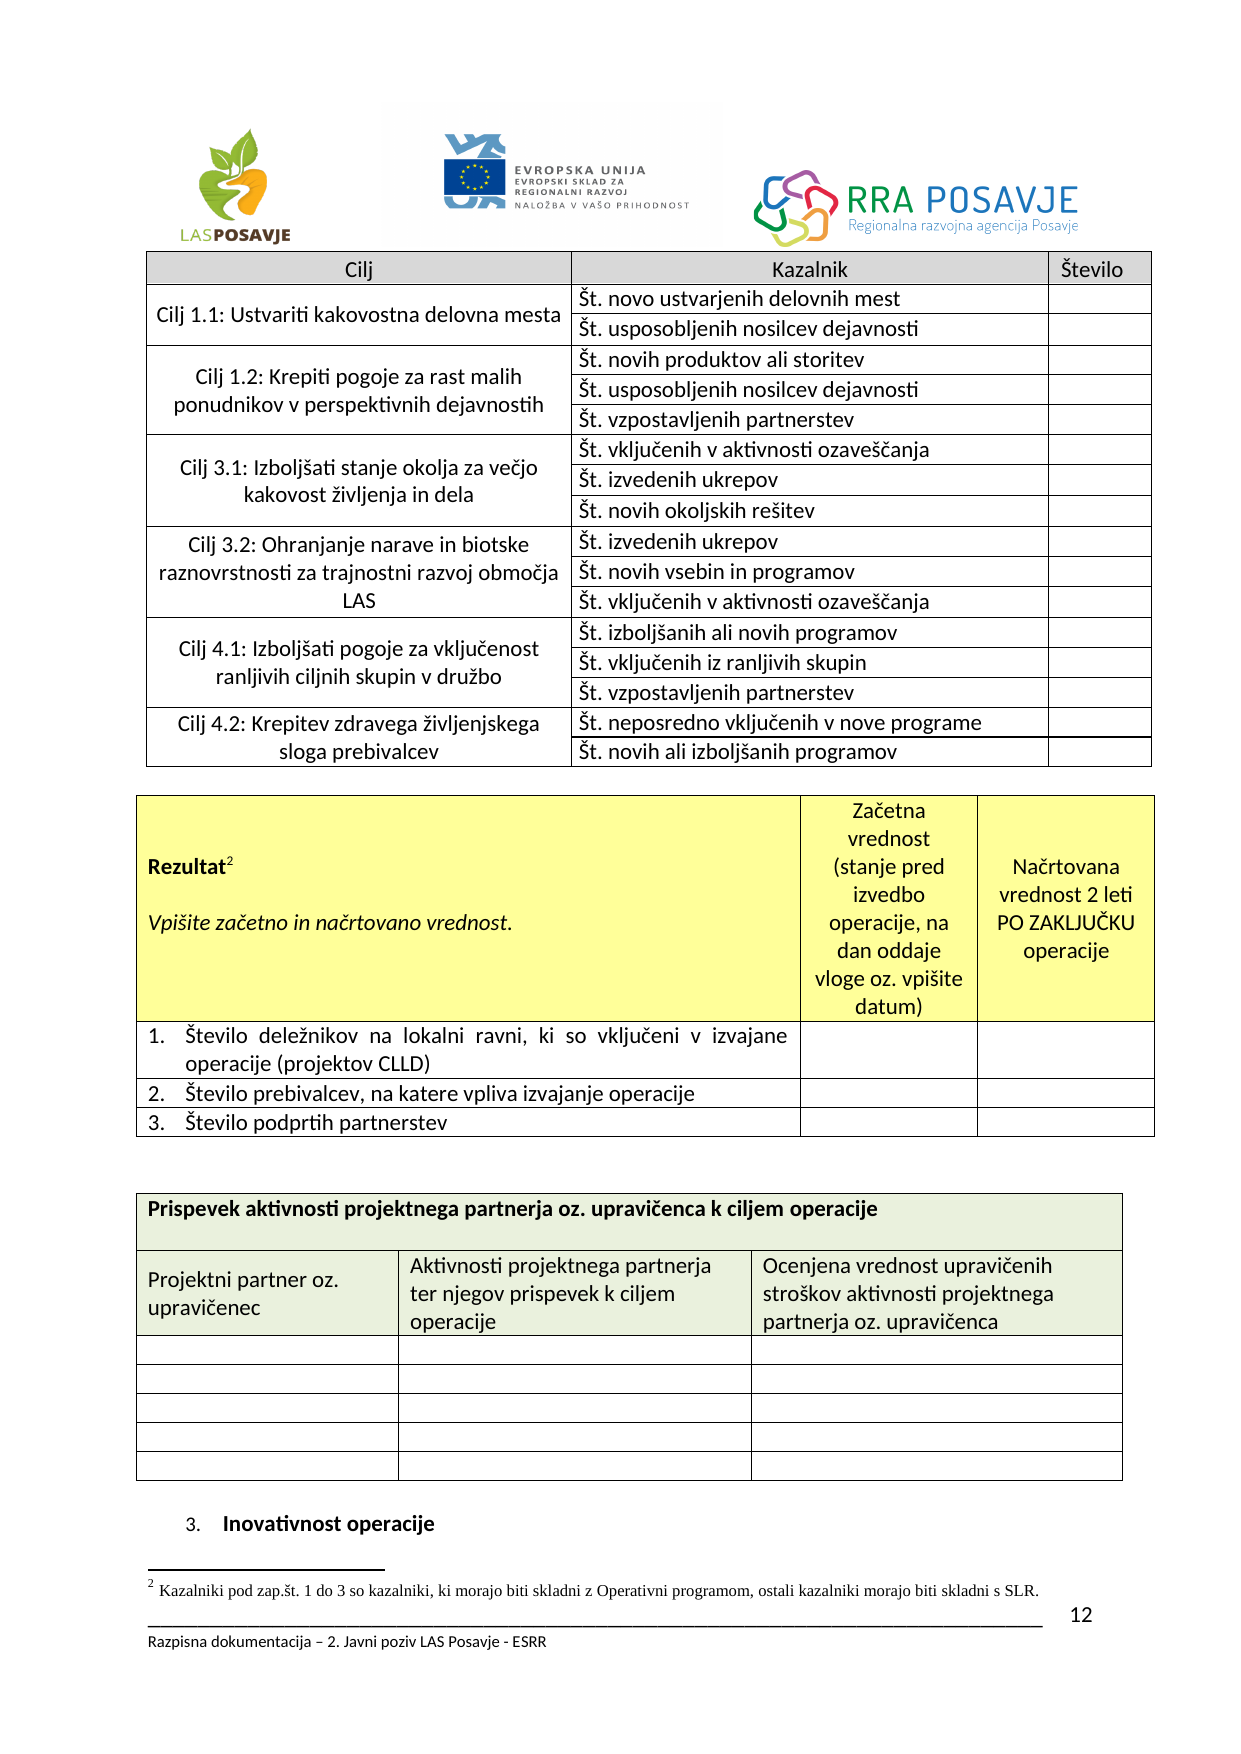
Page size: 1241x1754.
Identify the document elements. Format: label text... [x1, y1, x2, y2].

table_cell [1049, 496, 1151, 526]
table_cell Število prebivalcev, na katere vpliva izvajanje operacije [137, 1079, 800, 1107]
table_cell [137, 1394, 398, 1422]
table_cell [978, 1079, 1154, 1107]
table_cell [1049, 648, 1151, 677]
table_cell [137, 1336, 398, 1364]
table_cell [978, 1108, 1154, 1136]
table_cell [399, 1365, 751, 1393]
table_cell [1049, 375, 1151, 404]
table_header Prispevek aktivnosti projektnega partnerja oz. upravičenca k ciljem operacije [137, 1194, 1122, 1250]
table_cell Št. novih ali izboljšanih programov [572, 738, 1048, 766]
table_cell [1049, 618, 1151, 647]
table_cell [752, 1394, 1122, 1422]
table_cell [1049, 527, 1151, 556]
picture [164, 125, 307, 251]
table_cell Ocenjena vrednost upravičenih stroškov aktivnosti projektnega partnerja oz. upravičenca [752, 1251, 1122, 1335]
table_cell Št. vzpostavljenih partnerstev [572, 405, 1048, 434]
table_cell [1049, 314, 1151, 344]
table_cell [137, 1365, 398, 1393]
table_cell [1049, 285, 1151, 313]
table_cell [1049, 557, 1151, 586]
table_cell [752, 1452, 1122, 1480]
table_cell [399, 1394, 751, 1422]
table_cell [752, 1336, 1122, 1364]
table_cell [752, 1365, 1122, 1393]
table_cell [1049, 405, 1151, 434]
table_cell Št. vključenih v aktivnosti ozaveščanja [572, 435, 1048, 464]
table_cell [399, 1423, 751, 1451]
table_cell Cilj 1.1: Ustvariti kakovostna delovna mesta [147, 285, 571, 344]
table_cell [801, 1108, 977, 1136]
table_cell [978, 1022, 1154, 1078]
table_cell Cilj 3.1: Izboljšati stanje okolja za večjo kakovost življenja in dela [147, 435, 571, 526]
table_cell Cilj 4.2: Krepitev zdravega življenjskega sloga prebivalcev [147, 708, 571, 766]
table_cell Št. novih vsebin in programov [572, 557, 1048, 586]
table_header Rezultat Vpišite začetno in načrtovano vrednost. [137, 796, 800, 1021]
table_cell Število podprtih partnerstev [137, 1108, 800, 1136]
table_cell [399, 1452, 751, 1480]
table_cell Št. novih okoljskih rešitev [572, 496, 1048, 526]
table_cell [1049, 708, 1151, 736]
table_cell [801, 1022, 977, 1078]
table_cell [801, 1079, 977, 1107]
list Inovativnost operacije [185, 1509, 1092, 1537]
table_cell Število deležnikov na lokalni ravni, ki so vključeni v izvajane operacije (projektov CLLD) [137, 1022, 800, 1078]
table_cell Št. usposobljenih nosilcev dejavnosti [572, 314, 1048, 344]
table_cell [399, 1336, 751, 1364]
table_header Cilj [147, 252, 571, 283]
table_cell [137, 1452, 398, 1480]
picture [753, 170, 1078, 247]
table_cell Št. vzpostavljenih partnerstev [572, 678, 1048, 707]
table_cell [1049, 465, 1151, 495]
table_cell [1049, 587, 1151, 617]
table_cell Št. vključenih v aktivnosti ozaveščanja [572, 587, 1048, 617]
table_cell [1049, 435, 1151, 464]
table_cell Št. izboljšanih ali novih programov [572, 618, 1048, 647]
table_header Začetna vrednost (stanje pred izvedbo operacije, na dan oddaje vloge oz. vpišite datum) [801, 796, 977, 1021]
table_cell [1049, 738, 1151, 766]
table_cell [1049, 346, 1151, 374]
table_cell Cilj 3.2: Ohranjanje narave in biotske raznovrstnosti za trajnostni razvoj območja LAS [147, 527, 571, 617]
table_cell [1049, 678, 1151, 707]
table_header Število [1049, 252, 1151, 283]
table_cell Št. novo ustvarjenih delovnih mest [572, 285, 1048, 313]
table_cell Projektni partner oz. upravičenec [137, 1251, 398, 1335]
table_cell [137, 1423, 398, 1451]
table_header Načrtovana vrednost 2 leti PO ZAKLJUČKU operacije [978, 796, 1154, 1021]
table_cell Št. usposobljenih nosilcev dejavnosti [572, 375, 1048, 404]
table_cell Št. neposredno vključenih v nove programe [572, 708, 1048, 736]
table_cell Cilj 4.1: Izboljšati pogoje za vključenost ranljivih ciljnih skupin v družbo [147, 618, 571, 707]
table_cell Št. vključenih iz ranljivih skupin [572, 648, 1048, 677]
picture [381, 102, 723, 247]
table_cell [752, 1423, 1122, 1451]
table_cell Št. novih produktov ali storitev [572, 346, 1048, 374]
table_cell Cilj 1.2: Krepiti pogoje za rast malih ponudnikov v perspektivnih dejavnostih [147, 346, 571, 434]
table_cell Št. izvedenih ukrepov [572, 465, 1048, 495]
table_cell Št. izvedenih ukrepov [572, 527, 1048, 556]
table_cell Aktivnosti projektnega partnerja ter njegov prispevek k ciljem operacije [399, 1251, 751, 1335]
table_header Kazalnik [572, 252, 1048, 283]
